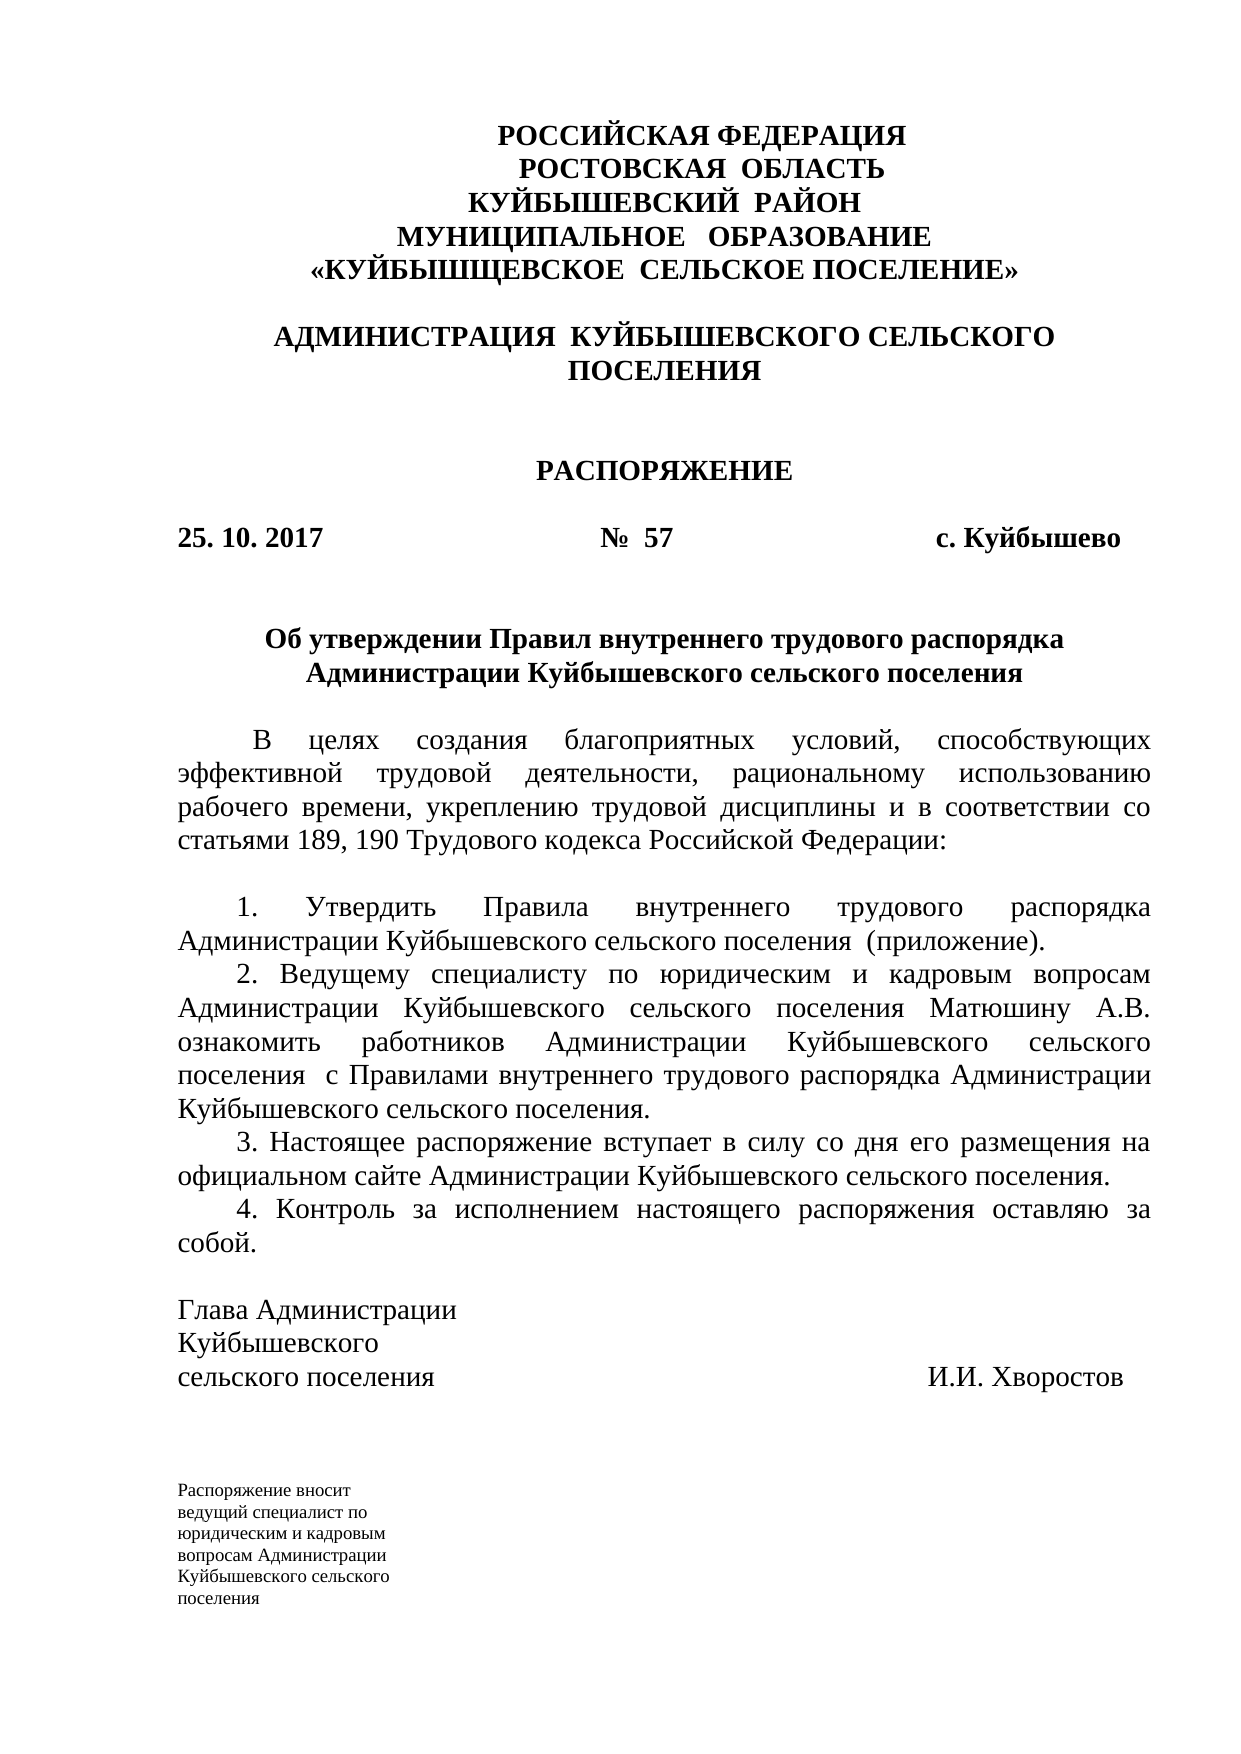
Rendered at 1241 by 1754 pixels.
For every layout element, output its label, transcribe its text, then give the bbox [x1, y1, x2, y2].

text В целях создания благоприятных условий, способствующих эффективной трудовой деятельности, рациональному использованию рабочего времени, укреплению трудовой дисциплины и в соответствии со статьями 189, 190 Трудового кодекса Российской Федерации: [177, 722, 1152, 856]
text КУЙБЫШЕВСКИЙ РАЙОН [177, 185, 1152, 219]
text Глава Администрации [177, 1292, 1152, 1326]
text 2. Ведущему специалисту по юридическим и кадровым вопросам Администрации Куйбышевского сельского поселения Матюшину А.В. ознакомить работников Администрации Куйбышевского сельского поселения с Правилами внутреннего трудового распорядка Администрации Куйбышевского сельского поселения. [177, 957, 1152, 1124]
text 3. Настоящее распоряжение вступает в силу со дня его размещения на официальном сайте Администрации Куйбышевского сельского поселения. [177, 1124, 1152, 1191]
text вопросам Администрации [177, 1544, 1152, 1565]
text 4. Контроль за исполнением настоящего распоряжения оставляю за собой. [177, 1191, 1152, 1258]
text РАСПОРЯЖЕНИЕ [177, 453, 1152, 487]
text ПОСЕЛЕНИЯ [177, 353, 1152, 386]
text 1. Утвердить Правила внутреннего трудового распорядка Администрации Куйбышевского сельского поселения (приложение). [177, 889, 1152, 957]
text Об утверждении Правил внутреннего трудового распорядка Администрации Куйбышевского сельского поселения [177, 621, 1152, 688]
text юридическим и кадровым [177, 1522, 1152, 1544]
text РОССИЙСКАЯ ФЕДЕРАЦИЯ [252, 118, 1152, 152]
text «КУЙБЫШЩЕВСКОЕ СЕЛЬСКОЕ ПОСЕЛЕНИЕ» [177, 252, 1152, 286]
text Распоряжение вносит [177, 1479, 1152, 1501]
text Куйбышевского [177, 1326, 1152, 1359]
text сельского поселения И.И. Хворостов [177, 1359, 1152, 1393]
text ведущий специалист по [177, 1501, 1152, 1522]
text АДМИНИСТРАЦИЯ КУЙБЫШЕВСКОГО СЕЛЬСКОГО [177, 319, 1152, 353]
text РОСТОВСКАЯ ОБЛАСТЬ [252, 152, 1152, 185]
text МУНИЦИПАЛЬНОЕ ОБРАЗОВАНИЕ [177, 219, 1152, 252]
text поселения [177, 1587, 1152, 1608]
text Куйбышевского сельского [177, 1565, 1152, 1587]
text 25. 10. 2017 № 57 с. Куйбышево [177, 521, 1152, 554]
